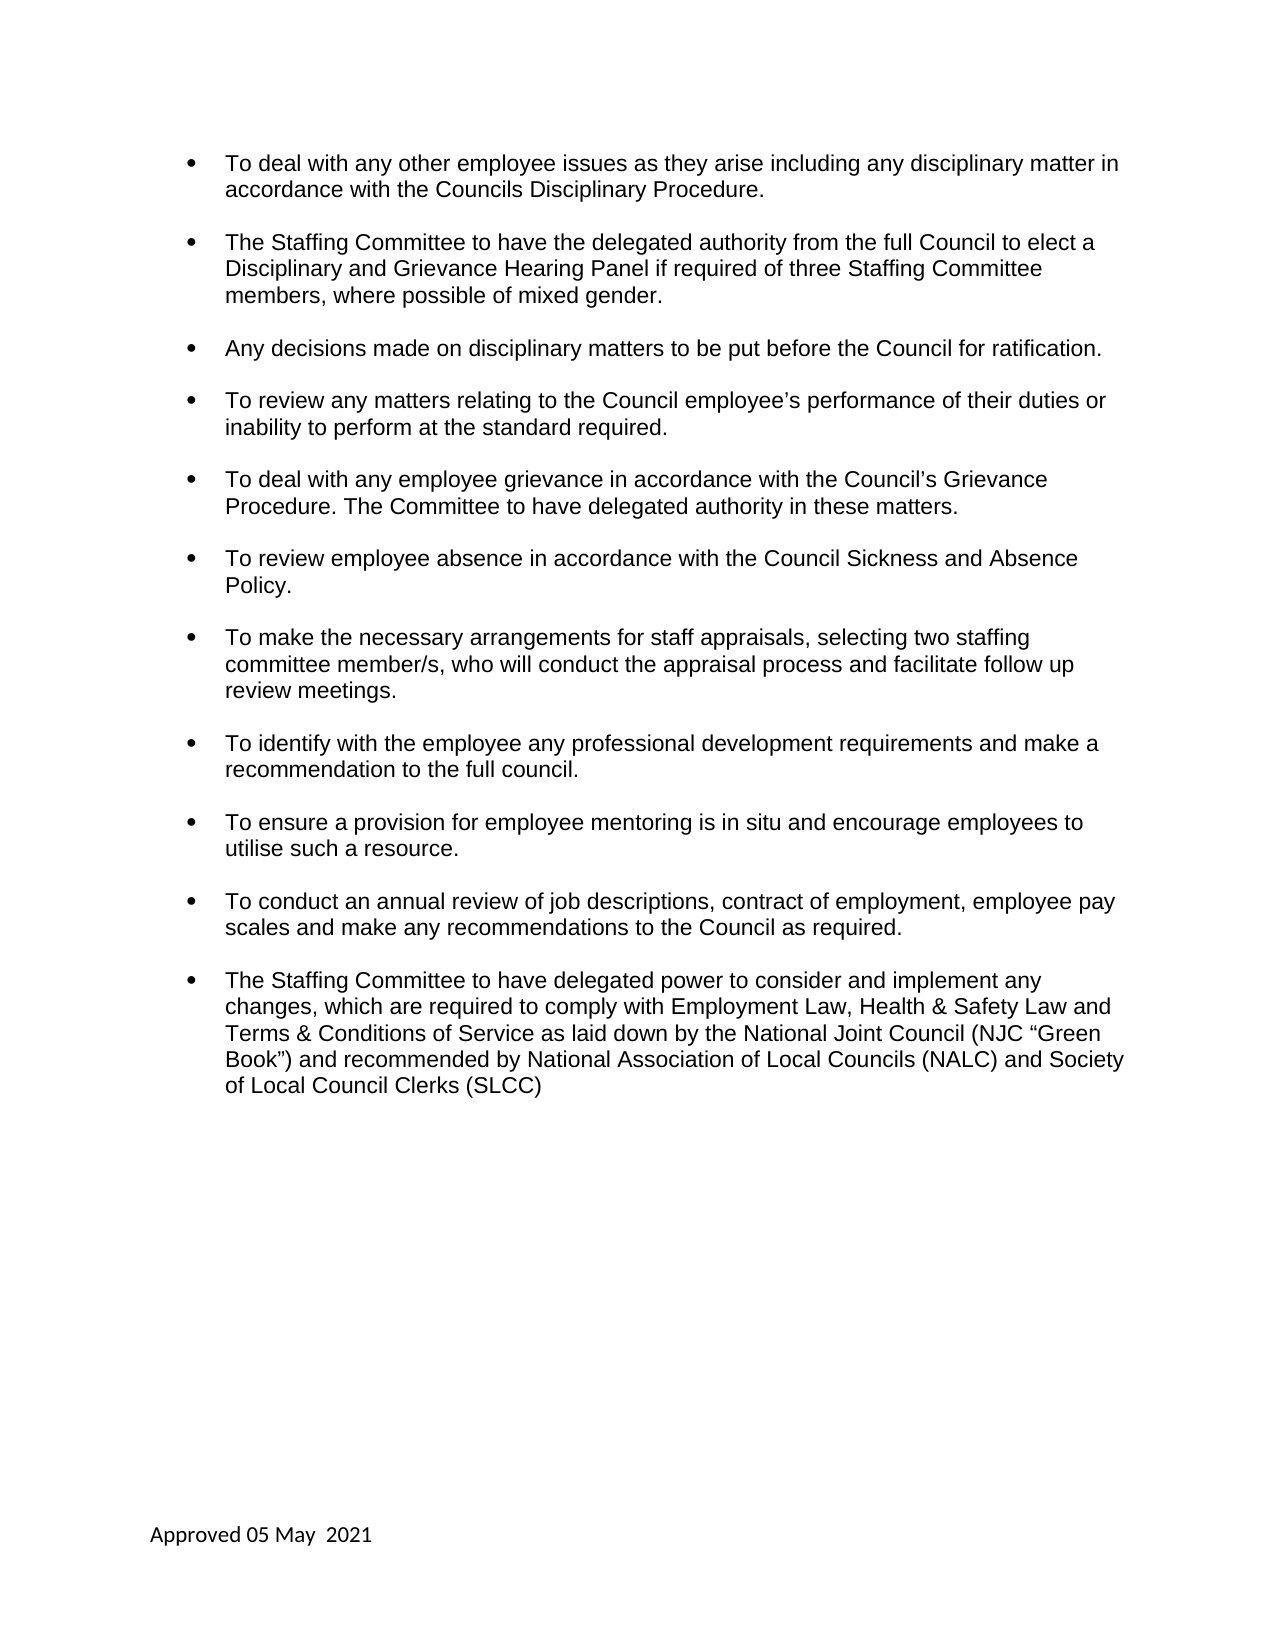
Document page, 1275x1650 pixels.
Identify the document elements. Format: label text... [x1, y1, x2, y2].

list To make the necessary arrangements for staff appraisals, selecting two staffing committee member/s, who will conduct the appraisal process and facilitate follow up review meetings. [187, 624, 1125, 703]
list To deal with any employee grievance in accordance with the Council’s Grievance Procedure. The Committee to have delegated authority in these matters. [187, 466, 1125, 519]
list To conduct an annual review of job descriptions, contract of employment, employee pay scales and make any recommendations to the Council as required. [187, 888, 1125, 941]
list To review any matters relating to the Council employee’s performance of their duties or inability to perform at the standard required. [187, 387, 1125, 440]
list To identify with the employee any professional development requirements and make a recommendation to the full council. [187, 730, 1125, 782]
list The Staffing Committee to have delegated power to consider and implement any changes, which are required to comply with Employment Law, Health & Safety Law and Terms & Conditions of Service as laid down by the National Joint Council (NJC “Green Book”) and recommended by National Association of Local Councils (NALC) and Society of Local Council Clerks (SLCC) [187, 967, 1125, 1099]
list The Staffing Committee to have the delegated authority from the full Council to elect a Disciplinary and Grievance Hearing Panel if required of three Staffing Committee members, where possible of mixed gender. [187, 229, 1125, 308]
list Any decisions made on disciplinary matters to be put before the Council for ratification. [187, 334, 1125, 361]
list To deal with any other employee issues as they arise including any disciplinary matter in accordance with the Councils Disciplinary Procedure. [187, 150, 1125, 203]
list To review employee absence in accordance with the Council Sickness and Absence Policy. [187, 545, 1125, 598]
list To ensure a provision for employee mentoring is in situ and encourage employees to utilise such a resource. [187, 809, 1125, 862]
